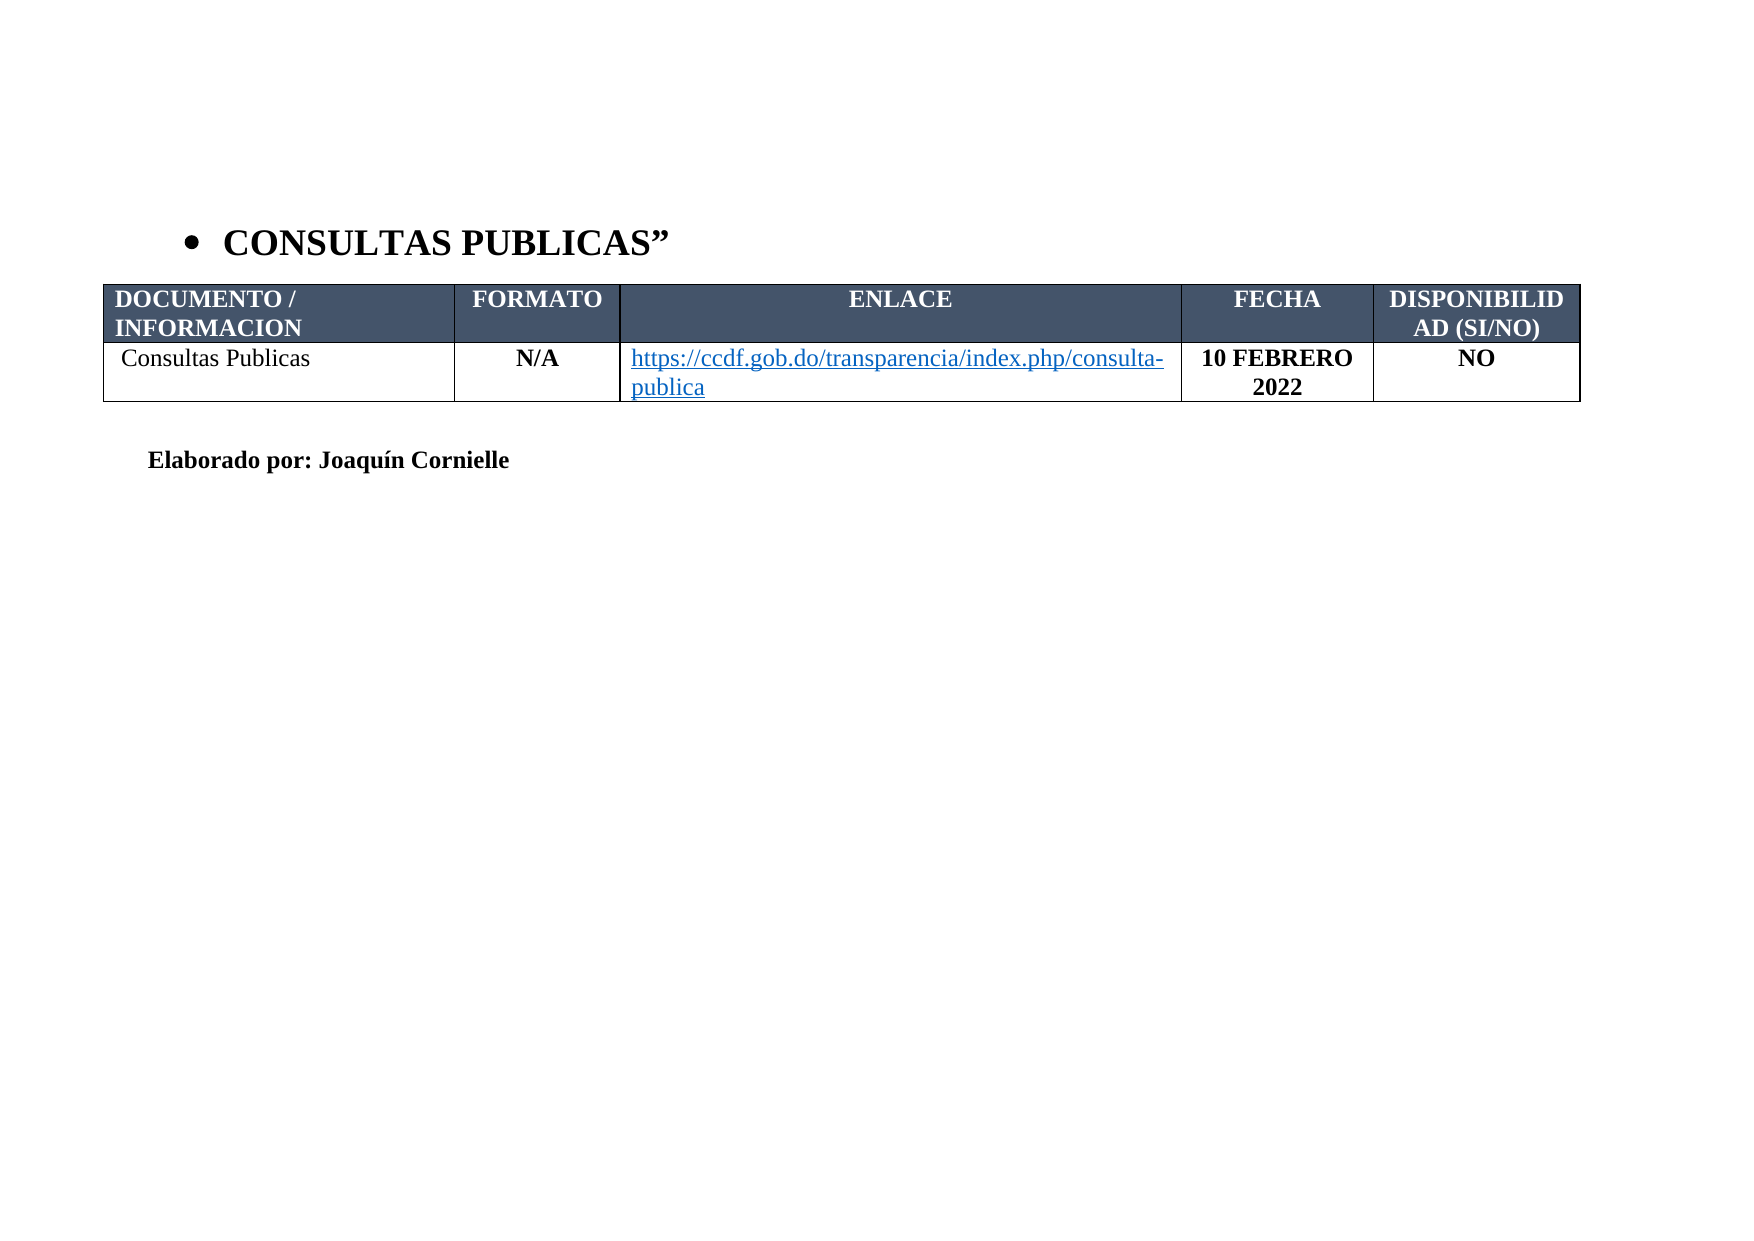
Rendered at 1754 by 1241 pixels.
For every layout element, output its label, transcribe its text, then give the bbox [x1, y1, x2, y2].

table_header DISPONIBILIDAD (SI/NO) [1374, 285, 1579, 342]
table_cell N/A [455, 343, 619, 401]
list CONSULTAS PUBLICAS” [185, 220, 1606, 263]
table_cell 10 FEBRERO 2022 [1182, 343, 1373, 401]
table_header DOCUMENTO / INFORMACION [104, 285, 454, 342]
table_header FORMATO [455, 285, 619, 342]
table_header FECHA [1182, 285, 1373, 342]
text Elaborado por: Joaquín Cornielle [148, 445, 1606, 473]
table_cell NO [1374, 343, 1579, 401]
table_cell https://ccdf.gob.do/transparencia/index.php/consulta-publica [621, 343, 1181, 401]
table_cell Consultas Publicas [104, 343, 454, 401]
table_header ENLACE [621, 285, 1181, 342]
